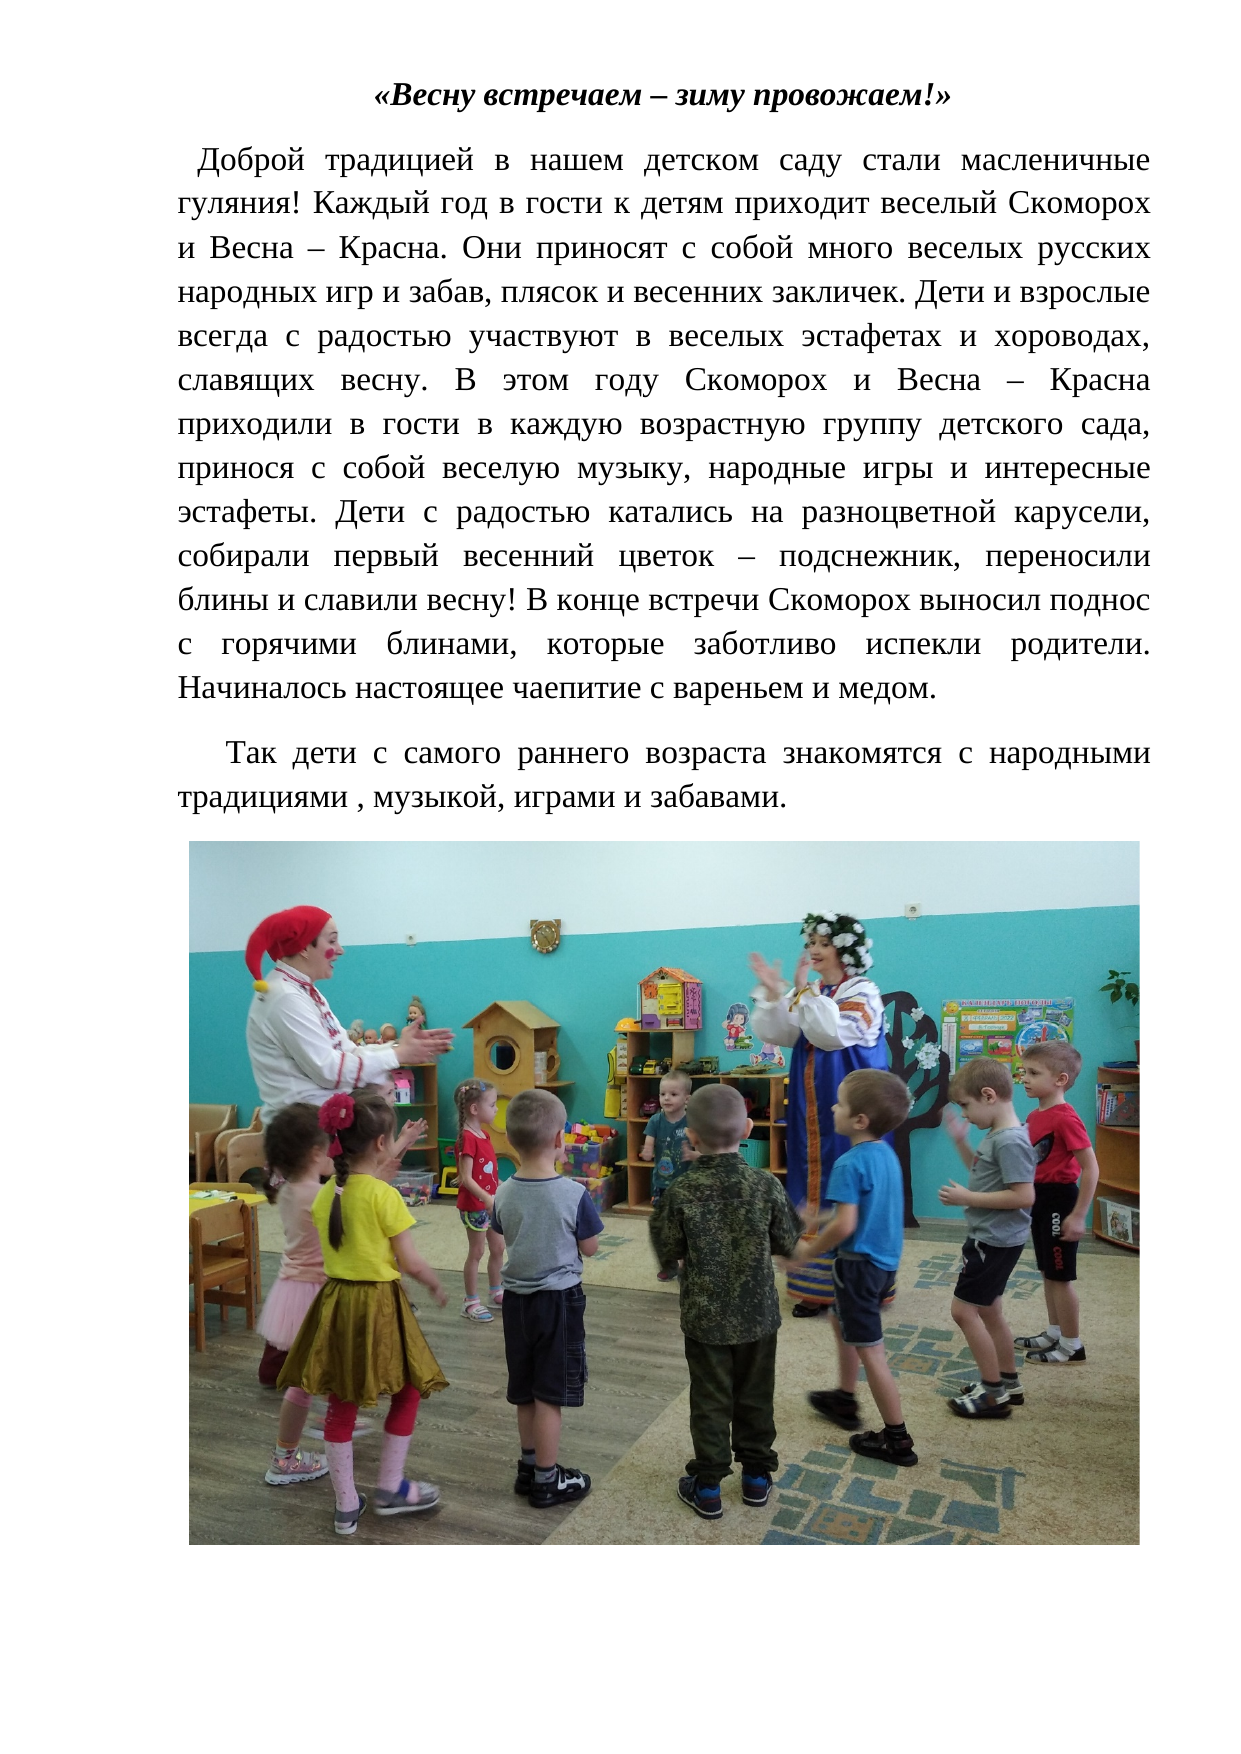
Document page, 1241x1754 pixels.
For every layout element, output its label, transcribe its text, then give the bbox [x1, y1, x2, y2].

text Так дети с самого раннего возраста знакомятся с народными традициями , музыкой, играми и забавами. [177, 732, 1152, 815]
text Доброй традицией в нашем детском саду стали масленичные гуляния! Каждый год в гости к детям приходит веселый Скоморох и Весна – Красна. Они приносят с собой много веселых русских народных игр и забав, плясок и весенних закличек. Дети и взрослые всегда с радостью участвуют в веселых эстафетах и хороводах, славящих весну. В этом году Скоморох и Весна – Красна приходили в гости в каждую возрастную группу детского сада, принося с собой веселую музыку, народные игры и интересные эстафеты. Дети с радостью катались на разноцветной карусели, собирали первый весенний цветок – подснежник, переносили блины и славили весну! В конце встречи Скоморох выносил поднос с горячими блинами, которые заботливо испекли родители. Начиналось настоящее чаепитие с вареньем и медом. [177, 139, 1152, 706]
text «Весну встречаем – зиму провожаем!» [177, 74, 1152, 112]
picture [189, 841, 1140, 1545]
